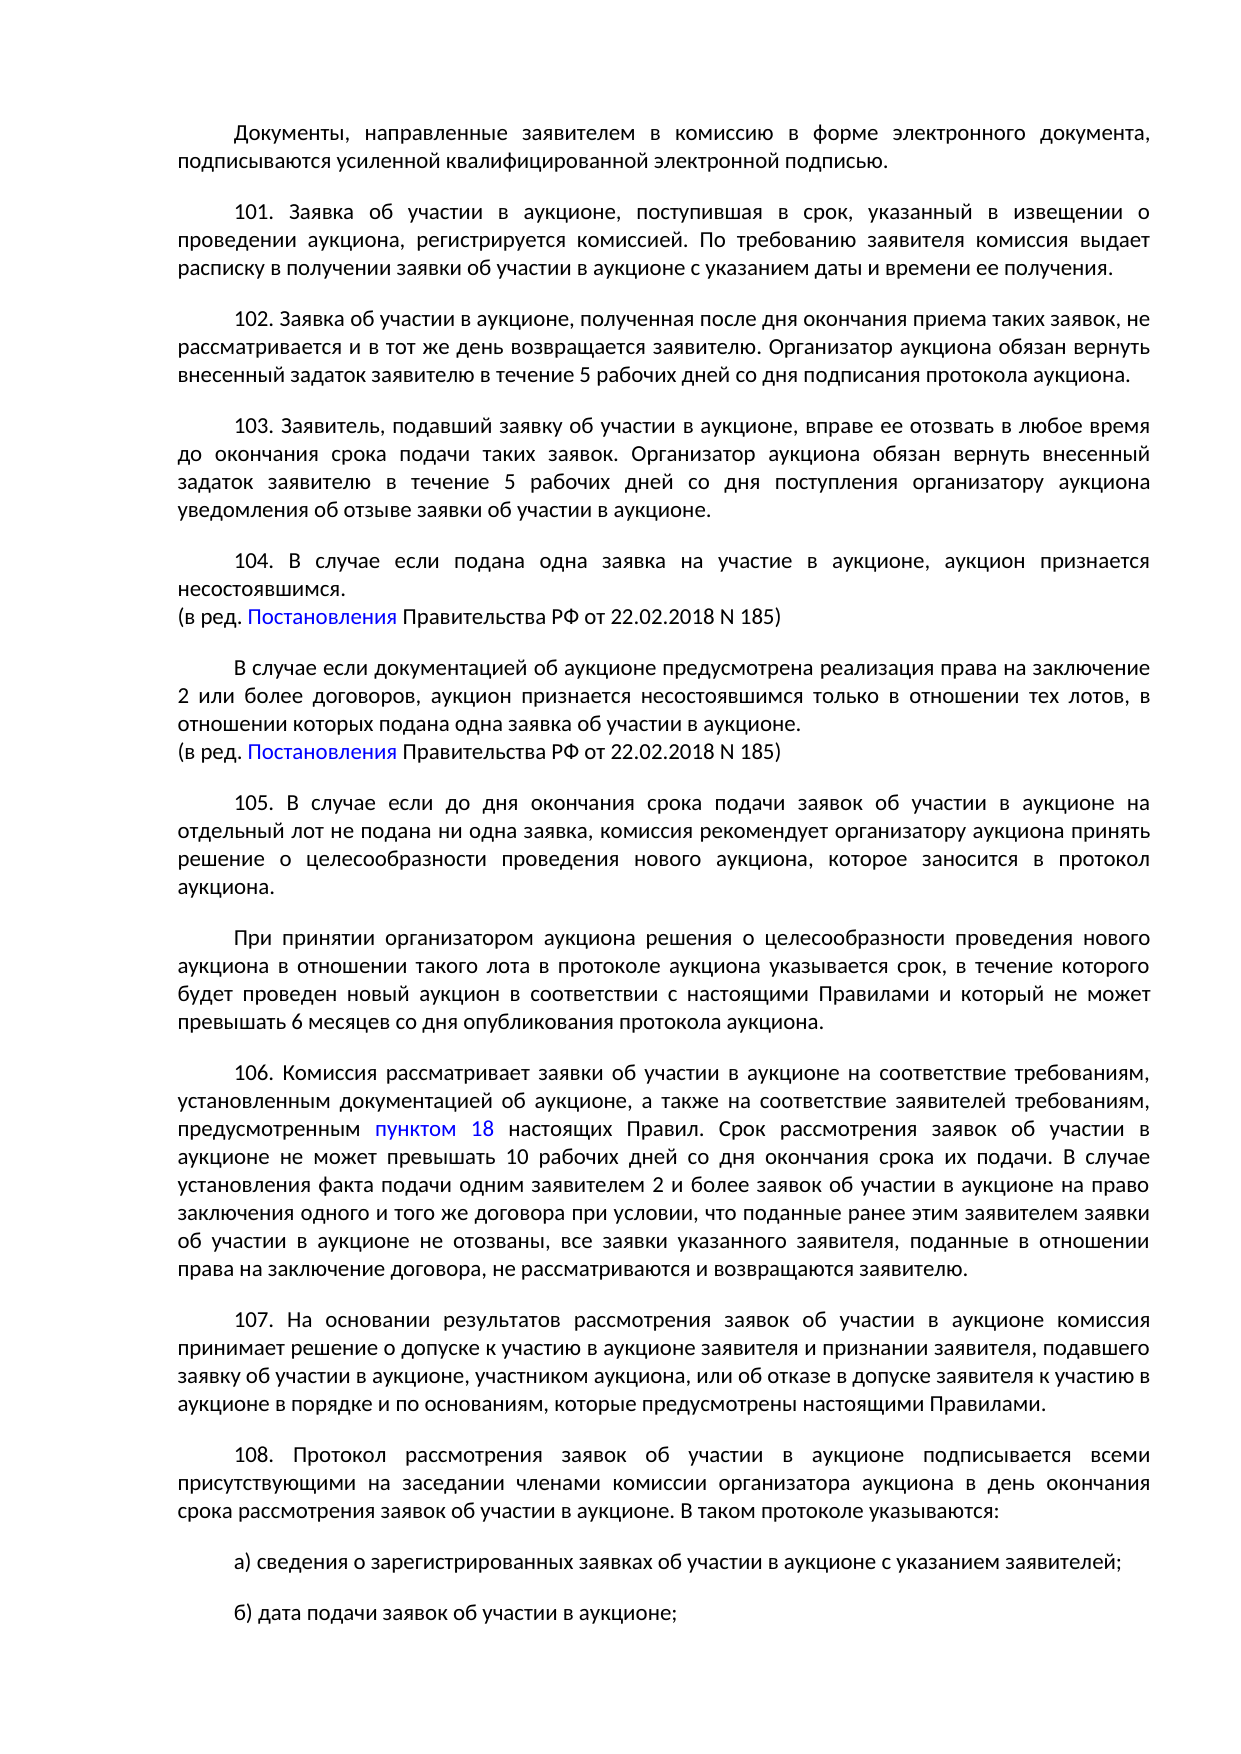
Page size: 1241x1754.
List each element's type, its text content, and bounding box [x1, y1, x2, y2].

text 102. Заявка об участии в аукционе, полученная после дня окончания приема таких заявок, не рассматривается и в тот же день возвращается заявителю. Организатор аукциона обязан вернуть внесенный задаток заявителю в течение 5 рабочих дней со дня подписания протокола аукциона. [177, 304, 1152, 388]
text При принятии организатором аукциона решения о целесообразности проведения нового аукциона в отношении такого лота в протоколе аукциона указывается срок, в течение которого будет проведен новый аукцион в соответствии с настоящими Правилами и который не может превышать 6 месяцев со дня опубликования протокола аукциона. [177, 923, 1152, 1035]
text 104. В случае если подана одна заявка на участие в аукционе, аукцион признается несостоявшимся. [177, 546, 1152, 602]
text 107. На основании результатов рассмотрения заявок об участии в аукционе комиссия принимает решение о допуске к участию в аукционе заявителя и признании заявителя, подавшего заявку об участии в аукционе, участником аукциона, или об отказе в допуске заявителя к участию в аукционе в порядке и по основаниям, которые предусмотрены настоящими Правилами. [177, 1305, 1152, 1417]
text 106. Комиссия рассматривает заявки об участии в аукционе на соответствие требованиям, установленным документацией об аукционе, а также на соответствие заявителей требованиям, предусмотренным пунктом 18 настоящих Правил. Срок рассмотрения заявок об участии в аукционе не может превышать 10 рабочих дней со дня окончания срока их подачи. В случае установления факта подачи одним заявителем 2 и более заявок об участии в аукционе на право заключения одного и того же договора при условии, что поданные ранее этим заявителем заявки об участии в аукционе не отозваны, все заявки указанного заявителя, поданные в отношении права на заключение договора, не рассматриваются и возвращаются заявителю. [177, 1058, 1152, 1282]
text 101. Заявка об участии в аукционе, поступившая в срок, указанный в извещении о проведении аукциона, регистрируется комиссией. По требованию заявителя комиссия выдает расписку в получении заявки об участии в аукционе с указанием даты и времени ее получения. [177, 197, 1152, 281]
text (в ред. Постановления Правительства РФ от 22.02.2018 N 185) [177, 602, 1152, 630]
text 103. Заявитель, подавший заявку об участии в аукционе, вправе ее отозвать в любое время до окончания срока подачи таких заявок. Организатор аукциона обязан вернуть внесенный задаток заявителю в течение 5 рабочих дней со дня поступления организатору аукциона уведомления об отзыве заявки об участии в аукционе. [177, 411, 1152, 523]
text (в ред. Постановления Правительства РФ от 22.02.2018 N 185) [177, 737, 1152, 765]
text б) дата подачи заявок об участии в аукционе; [177, 1598, 1152, 1626]
text а) сведения о зарегистрированных заявках об участии в аукционе с указанием заявителей; [177, 1547, 1152, 1575]
text В случае если документацией об аукционе предусмотрена реализация права на заключение 2 или более договоров, аукцион признается несостоявшимся только в отношении тех лотов, в отношении которых подана одна заявка об участии в аукционе. [177, 653, 1152, 737]
text Документы, направленные заявителем в комиссию в форме электронного документа, подписываются усиленной квалифицированной электронной подписью. [177, 118, 1152, 174]
text 105. В случае если до дня окончания срока подачи заявок об участии в аукционе на отдельный лот не подана ни одна заявка, комиссия рекомендует организатору аукциона принять решение о целесообразности проведения нового аукциона, которое заносится в протокол аукциона. [177, 788, 1152, 900]
text 108. Протокол рассмотрения заявок об участии в аукционе подписывается всеми присутствующими на заседании членами комиссии организатора аукциона в день окончания срока рассмотрения заявок об участии в аукционе. В таком протоколе указываются: [177, 1440, 1152, 1524]
